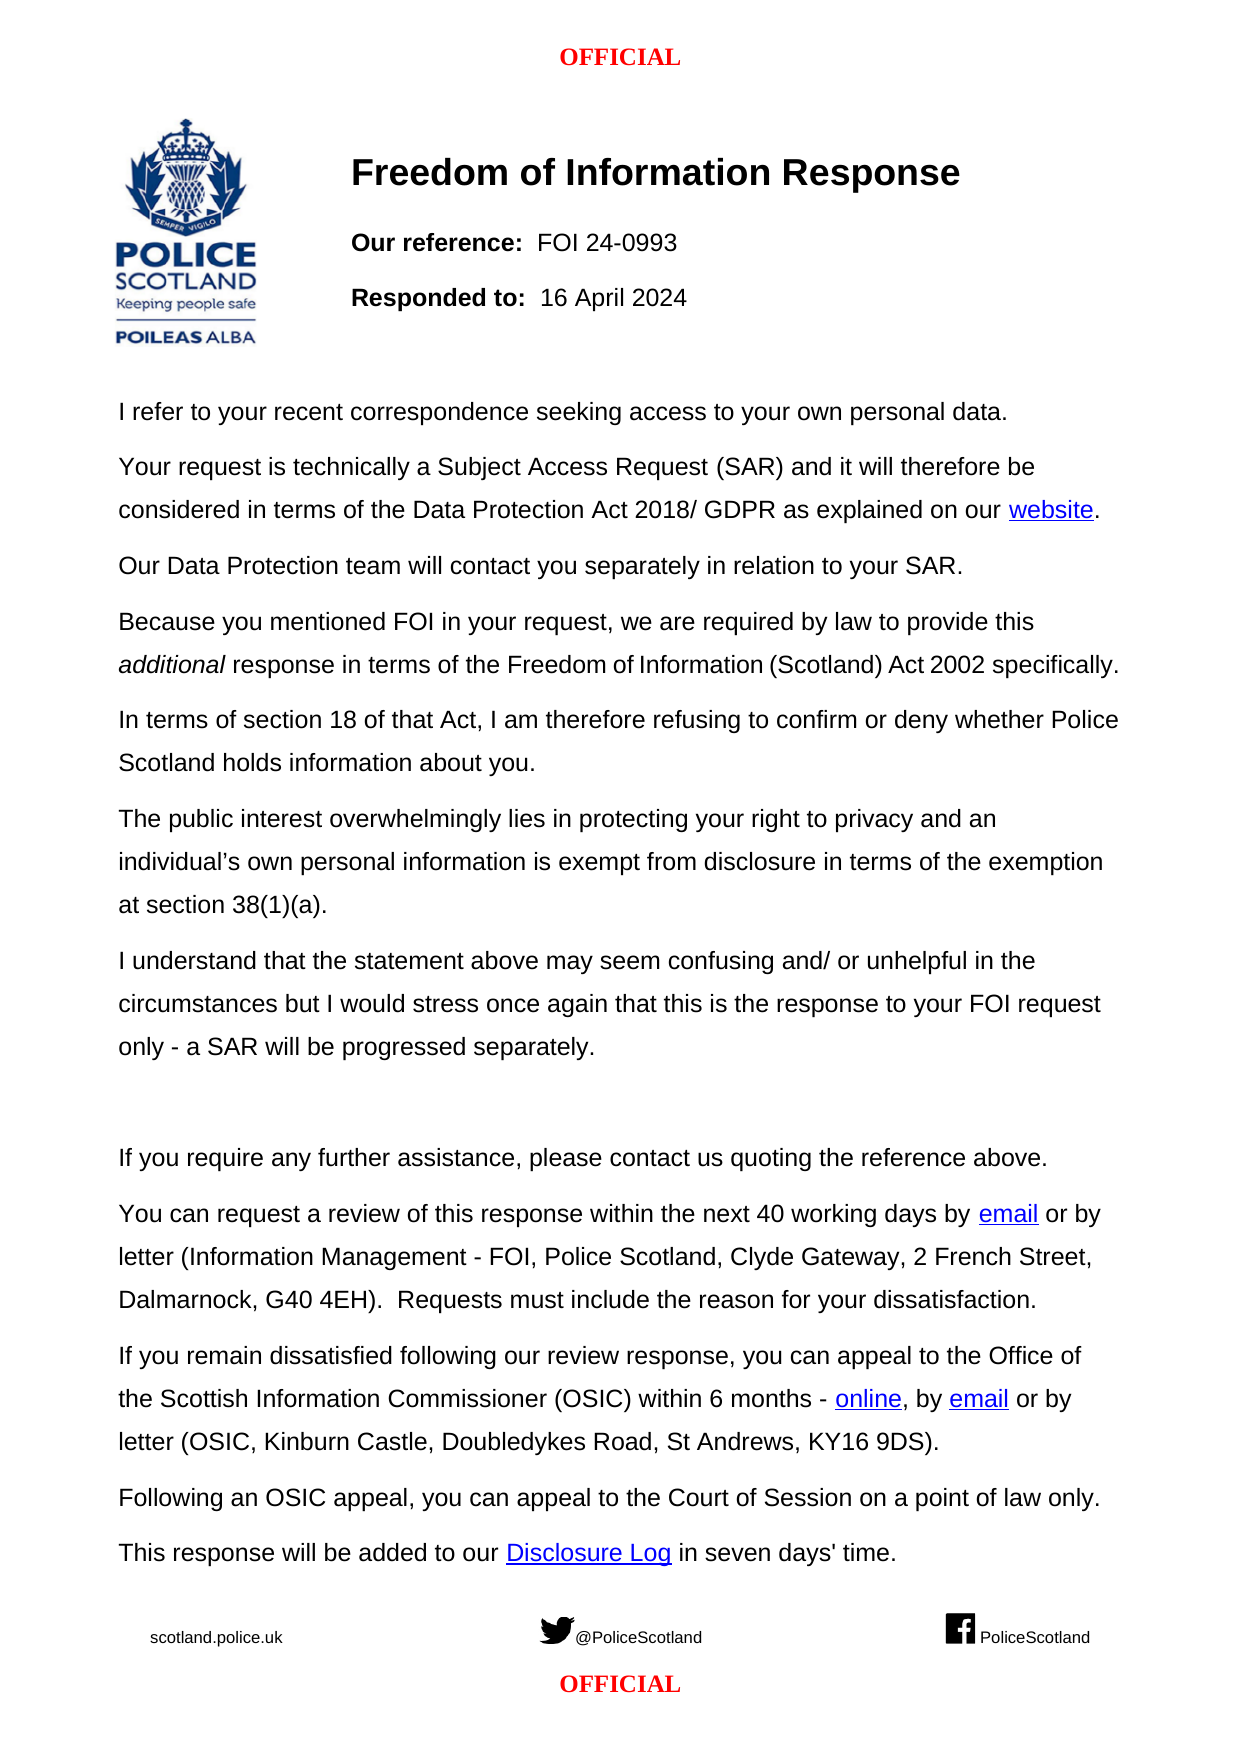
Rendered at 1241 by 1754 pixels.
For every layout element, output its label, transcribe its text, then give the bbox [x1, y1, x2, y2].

text Following an OSIC appeal, you can appeal to the Court of Session on a point of law only. [118, 1483, 1122, 1511]
table_header [103, 118, 339, 384]
text This response will be added to our Disclosure Log in seven days' time. [118, 1538, 1122, 1567]
text I refer to your recent correspondence seeking access to your own personal data. [118, 396, 1122, 425]
text If you require any further assistance, please contact us quoting the reference above. [118, 1143, 1122, 1172]
picture [114, 118, 257, 347]
text In terms of section 18 of that Act, I am therefore refusing to confirm or deny whether Police Scotland holds information about you. [118, 705, 1122, 777]
text You can request a review of this response within the next 40 working days by email or by letter (Information Management - FOI, Police Scotland, Clyde Gateway, 2 French Street, Dalmarnock, G40 4EH). Requests must include the reason for your dissatisfaction. [118, 1199, 1122, 1314]
table_header Freedom of Information Response Our reference: FOI 24-0993 Responded to: 16 April 2024 [340, 118, 1121, 384]
text If you remain dissatisfied following our review response, you can appeal to the Office of the Scottish Information Commissioner (OSIC) within 6 months - online, by email or by letter (OSIC, Kinburn Castle, Doubledykes Road, St Andrews, KY16 9DS). [118, 1341, 1122, 1456]
picture [538, 1617, 575, 1644]
text I understand that the statement above may seem confusing and/ or unhelpful in the circumstances but I would stress once again that this is the response to your FOI request only - a SAR will be progressed separately. [118, 946, 1122, 1061]
text The public interest overwhelmingly lies in protecting your right to privacy and an individual’s own personal information is exempt from disclosure in terms of the exemption at section 38(1)(a). [118, 804, 1122, 919]
text Our Data Protection team will contact you separately in relation to your SAR. [118, 551, 1122, 579]
text Because you mentioned FOI in your request, we are required by law to provide this additional response in terms of the Freedom of Information (Scotland) Act 2002 specifically. [118, 606, 1122, 678]
text Your request is technically a Subject Access Request (SAR) and it will therefore be considered in terms of the Data Protection Act 2018/ GDPR as explained on our website. [118, 452, 1122, 524]
picture [945, 1613, 976, 1644]
